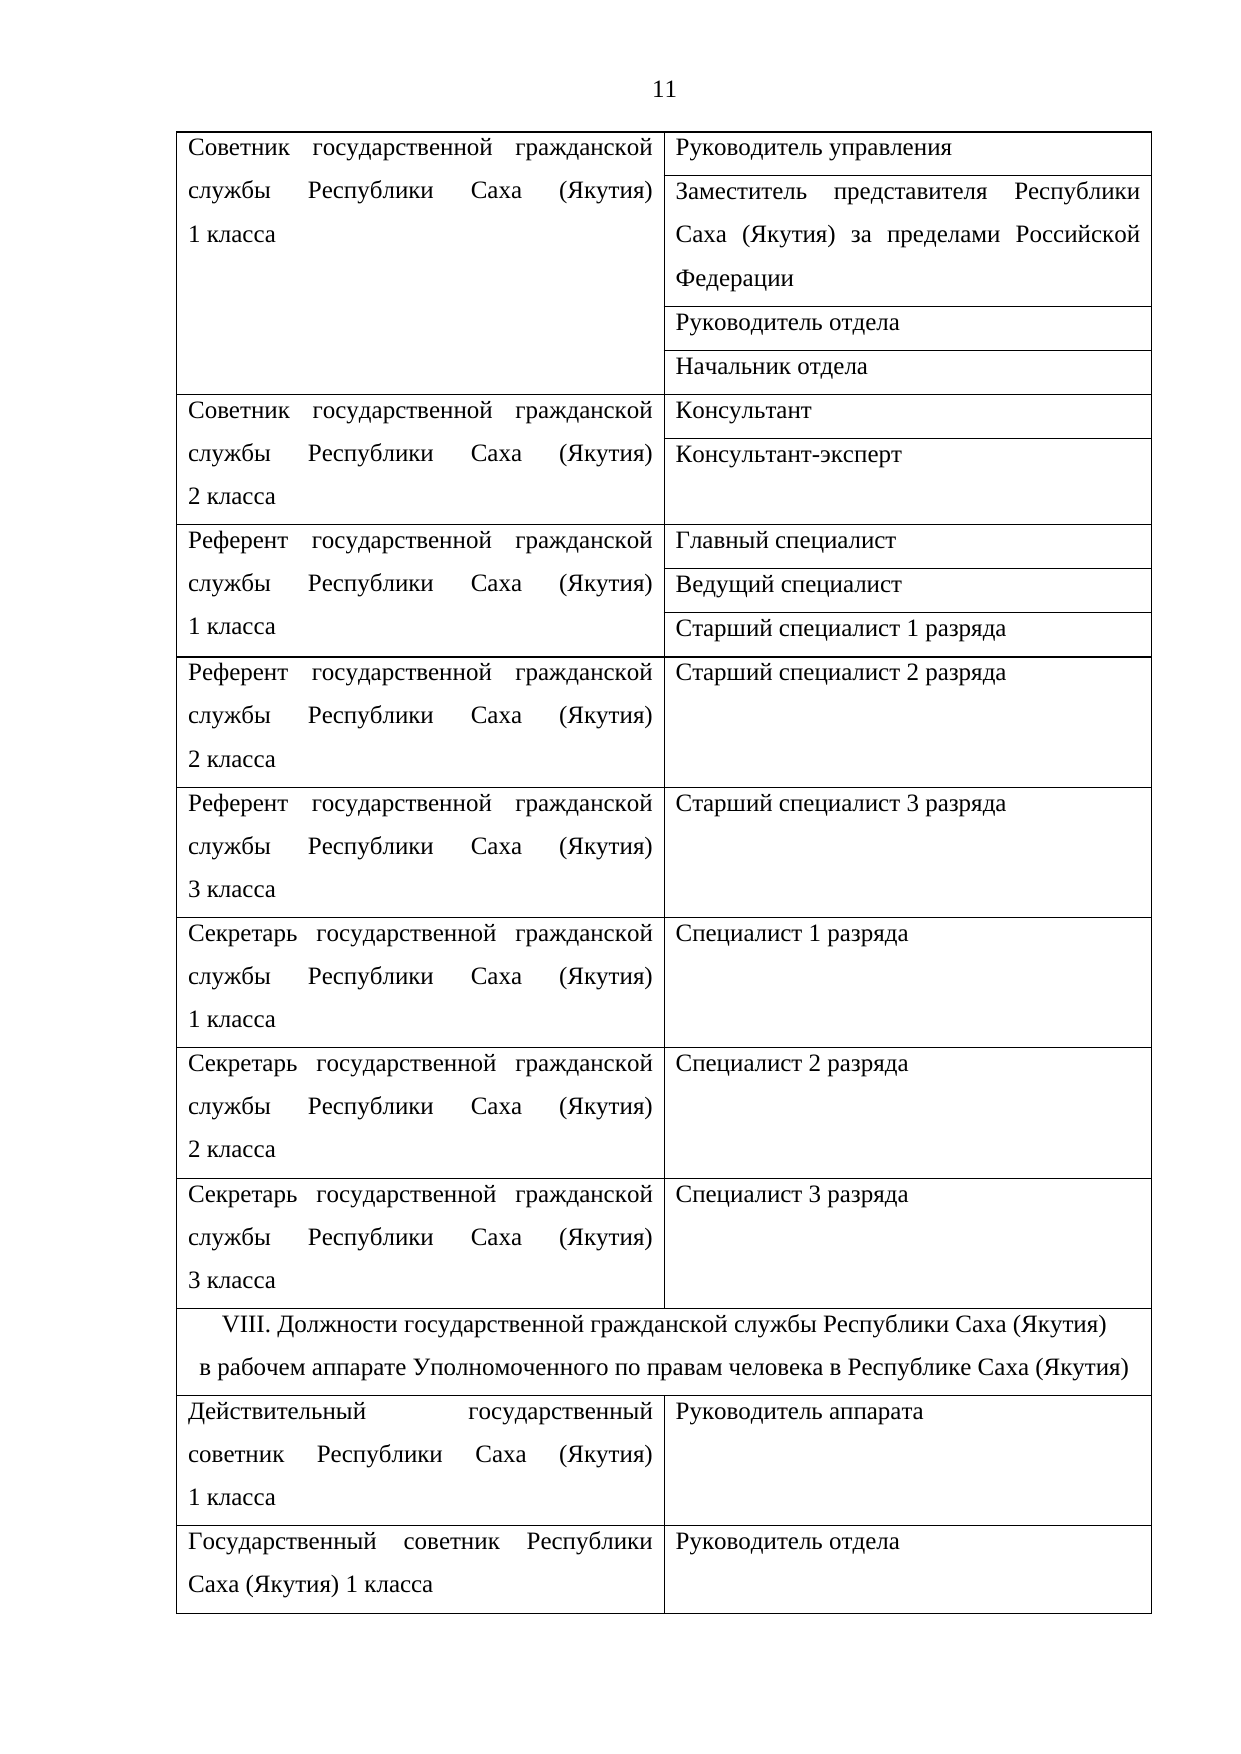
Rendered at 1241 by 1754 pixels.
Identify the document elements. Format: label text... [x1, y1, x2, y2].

table_cell Главный специалист [665, 525, 1151, 568]
table_cell Специалист 3 разряда [665, 1179, 1151, 1308]
table_cell Секретарь государственной гражданской службы Республики Саха (Якутия) 1 класса [177, 918, 664, 1047]
table_cell Референт государственной гражданской службы Республики Саха (Якутия) 1 класса [177, 525, 664, 656]
table_cell Руководитель управления [665, 133, 1151, 175]
table_cell Старший специалист 3 разряда [665, 788, 1151, 917]
table_cell Специалист 1 разряда [665, 918, 1151, 1047]
table_cell Секретарь государственной гражданской службы Республики Саха (Якутия) 2 класса [177, 1048, 664, 1178]
table_cell Консультант-эксперт [665, 439, 1151, 524]
table_cell Руководитель аппарата [665, 1396, 1151, 1525]
table_cell Секретарь государственной гражданской службы Республики Саха (Якутия) 3 класса [177, 1179, 664, 1308]
table_cell Заместитель представителя Республики Саха (Якутия) за пределами Российской Федерации [665, 176, 1151, 306]
table_cell Референт государственной гражданской службы Республики Саха (Якутия) 2 класса [177, 658, 664, 787]
table_cell Ведущий специалист [665, 569, 1151, 612]
table_cell Старший специалист 1 разряда [665, 613, 1151, 656]
table_cell Руководитель отдела [665, 1526, 1151, 1613]
table_cell Советник государственной гражданской службы Республики Саха (Якутия) 1 класса [177, 133, 664, 394]
table_cell Государственный советник Республики Саха (Якутия) 1 класса [177, 1526, 664, 1613]
table_cell Начальник отдела [665, 351, 1151, 394]
table_cell Советник государственной гражданской службы Республики Саха (Якутия) 2 класса [177, 395, 664, 524]
table_cell Референт государственной гражданской службы Республики Саха (Якутия) 3 класса [177, 788, 664, 917]
table_cell Специалист 2 разряда [665, 1048, 1151, 1178]
table_cell VIII. Должности государственной гражданской службы Республики Саха (Якутия) в рабочем аппарате Уполномоченного по правам человека в Республике Саха (Якутия) [177, 1309, 1151, 1395]
table_cell Руководитель отдела [665, 307, 1151, 350]
table_cell Действительный государственный советник Республики Саха (Якутия) 1 класса [177, 1396, 664, 1525]
table_cell Консультант [665, 395, 1151, 438]
table_cell Старший специалист 2 разряда [665, 658, 1151, 787]
